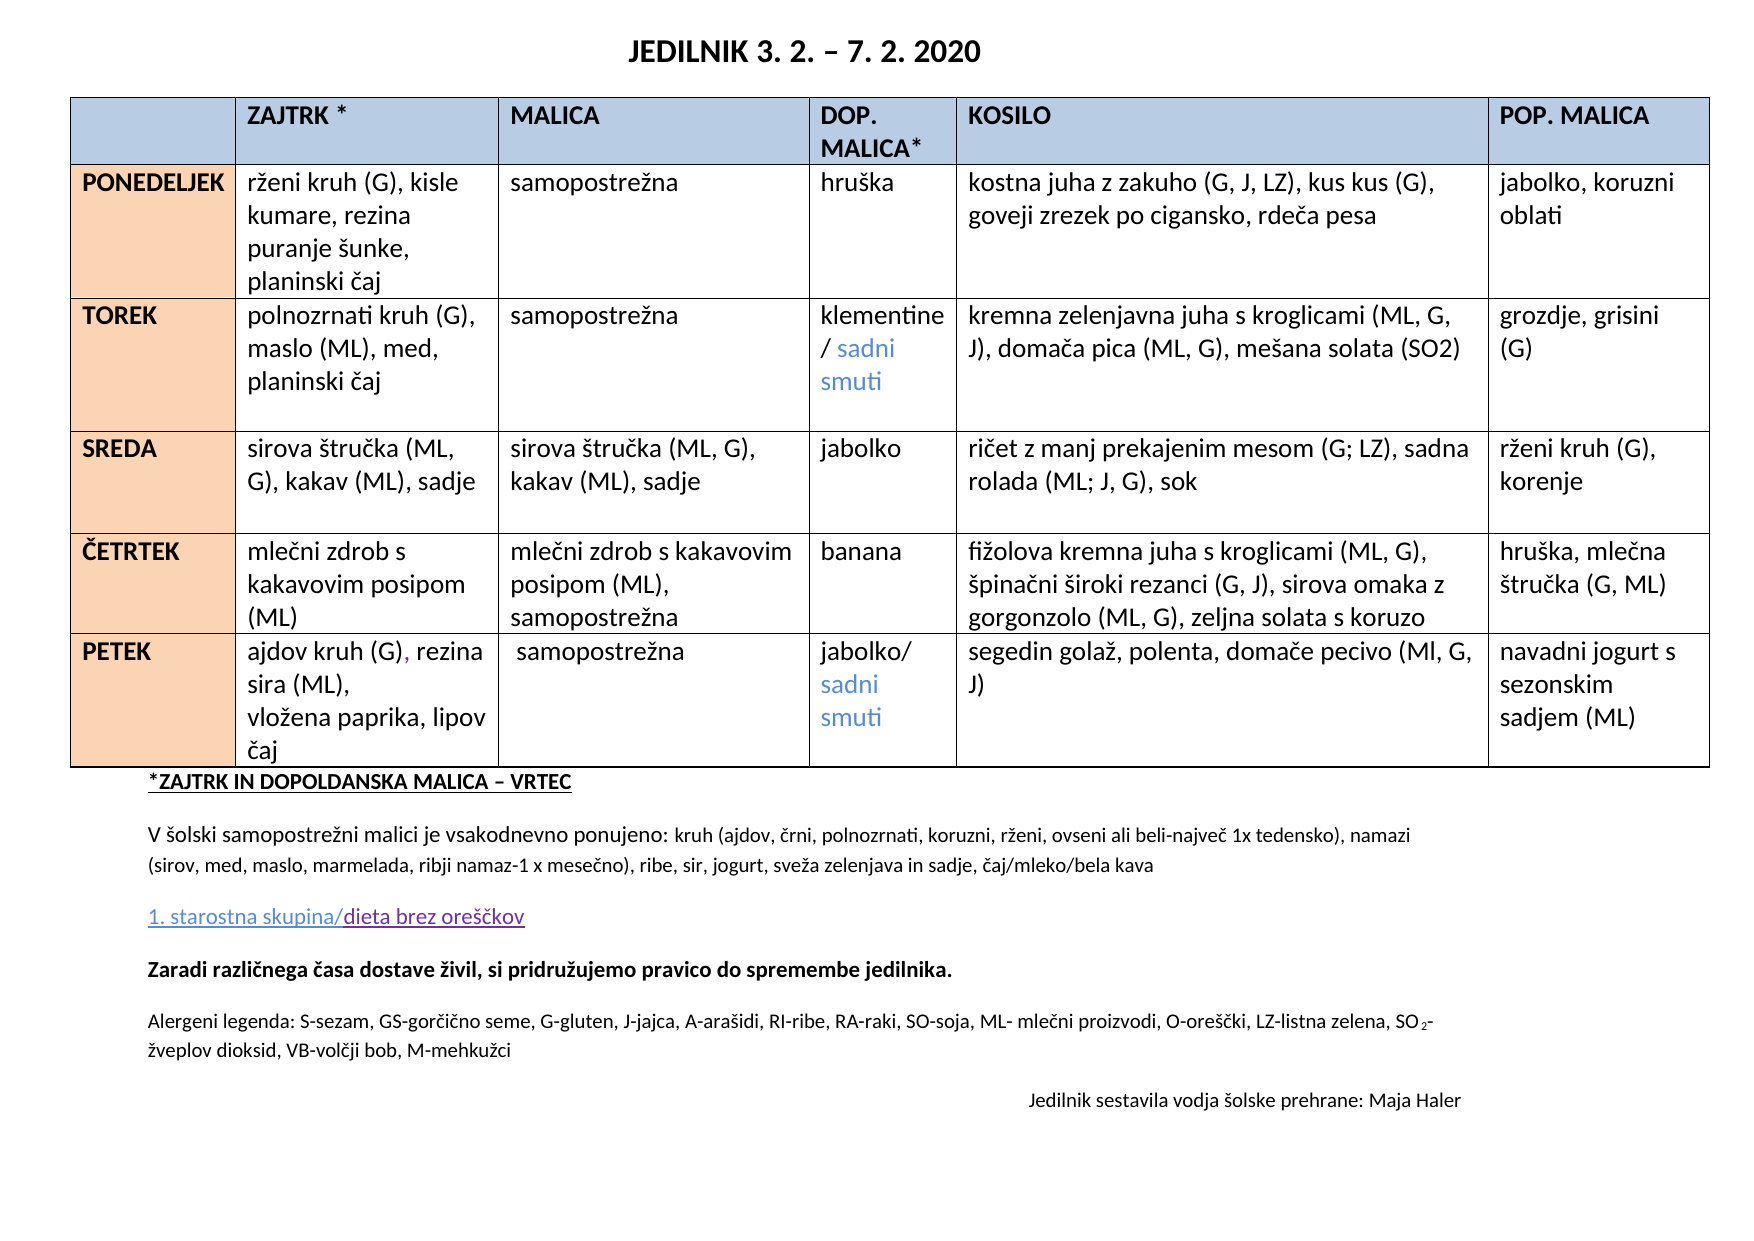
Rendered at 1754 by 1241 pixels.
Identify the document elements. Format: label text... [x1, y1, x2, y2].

table_cell mlečni zdrob s kakavovim posipom (ML) [236, 534, 498, 633]
table_cell TOREK [71, 299, 235, 431]
table_cell hruška, mlečna štručka (G, ML) [1489, 534, 1709, 633]
table_header [71, 98, 235, 164]
table_cell rženi kruh (G), kisle kumare, rezina puranje šunke, planinski čaj [236, 165, 498, 297]
table_cell PONEDELJEK [71, 165, 235, 297]
table_header KOSILO [957, 98, 1488, 164]
text Jedilnik sestavila vodja šolske prehrane: Maja Haler [148, 1087, 1462, 1113]
table_cell sirova štručka (ML, G), kakav (ML), sadje [236, 432, 498, 533]
table_cell sirova štručka (ML, G), kakav (ML), sadje [499, 432, 809, 533]
table_cell samopostrežna [499, 634, 809, 766]
table_cell jabolko/sadni smuti [810, 634, 956, 766]
table_cell samopostrežna [499, 165, 809, 297]
table_cell PETEK [71, 634, 235, 766]
table_cell navadni jogurt s sezonskim sadjem (ML) [1489, 634, 1709, 766]
table_cell grozdje, grisini (G) [1489, 299, 1709, 431]
table_header MALICA [499, 98, 809, 164]
text 1. starostna skupina/dieta brez oreščkov [148, 902, 1462, 930]
text V šolski samopostrežni malici je vsakodnevno ponujeno: kruh (ajdov, črni, polnozrnati, koruzni, rženi, ovseni ali beli-največ 1x tedensko), namazi (sirov, med, maslo, marmelada, ribji namaz-1 x mesečno), ribe, sir, jogurt, sveža zelenjava in sadje, čaj/mleko/bela kava [148, 821, 1462, 878]
table_cell ričet z manj prekajenim mesom (G; LZ), sadna rolada (ML; J, G), sok [957, 432, 1488, 533]
text JEDILNIK 3. 2. – 7. 2. 2020 [148, 29, 1462, 70]
table_cell polnozrnati kruh (G), maslo (ML), med, planinski čaj [236, 299, 498, 431]
table_cell kostna juha z zakuho (G, J, LZ), kus kus (G), goveji zrezek po cigansko, rdeča pesa [957, 165, 1488, 297]
text Zaradi različnega časa dostave živil, si pridružujemo pravico do spremembe jedilnika. [148, 955, 1462, 983]
table_cell fižolova kremna juha s kroglicami (ML, G), špinačni široki rezanci (G, J), sirova omaka z gorgonzolo (ML, G), zeljna solata s koruzo [957, 534, 1488, 633]
table_cell rženi kruh (G), korenje [1489, 432, 1709, 533]
table_cell jabolko [810, 432, 956, 533]
text Alergeni legenda: S-sezam, GS-gorčično seme, G-gluten, J-jajca, A-arašidi, RI-ribe, RA-raki, SO-soja, ML- mlečni proizvodi, O-oreščki, LZ-listna zelena, SO2-žveplov dioksid, VB-volčji bob, M-mehkužci [148, 1008, 1462, 1063]
table_cell ajdov kruh (G), rezina sira (ML), vložena paprika, lipov čaj [236, 634, 498, 766]
table_cell hruška [810, 165, 956, 297]
table_cell samopostrežna [499, 299, 809, 431]
table_cell banana [810, 534, 956, 633]
table_cell SREDA [71, 432, 235, 533]
table_header DOP. MALICA* [810, 98, 956, 164]
table_cell ČETRTEK [71, 534, 235, 633]
table_cell jabolko, koruzni oblati [1489, 165, 1709, 297]
text *ZAJTRK IN DOPOLDANSKA MALICA – VRTEC [148, 768, 1462, 796]
table_cell kremna zelenjavna juha s kroglicami (ML, G, J), domača pica (ML, G), mešana solata (SO2) [957, 299, 1488, 431]
table_cell segedin golaž, polenta, domače pecivo (Ml, G, J) [957, 634, 1488, 766]
table_cell klementine/ sadni smuti [810, 299, 956, 431]
table_cell mlečni zdrob s kakavovim posipom (ML), samopostrežna [499, 534, 809, 633]
table_header ZAJTRK * [236, 98, 498, 164]
table_header POP. MALICA [1489, 98, 1709, 164]
